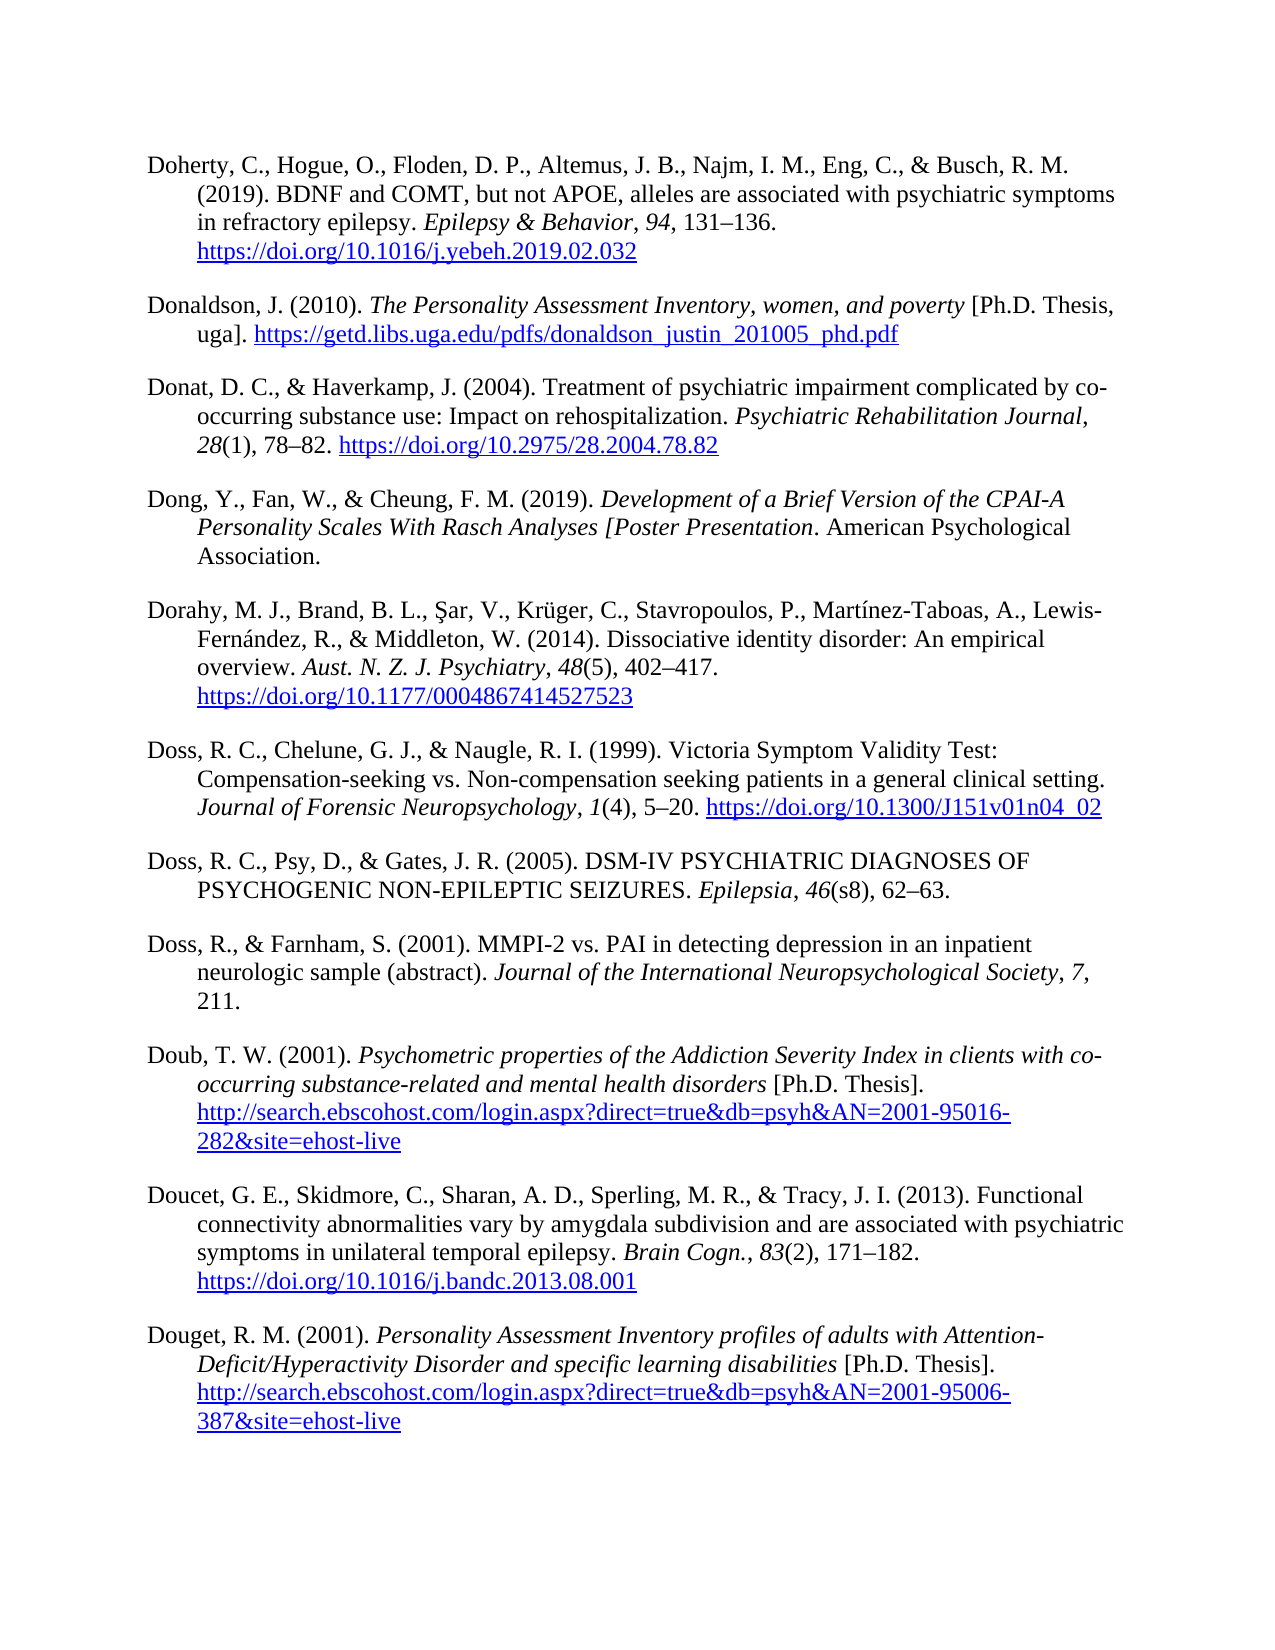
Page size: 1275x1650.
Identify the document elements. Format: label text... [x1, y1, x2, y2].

text Doucet, G. E., Skidmore, C., Sharan, A. D., Sperling, M. R., & Tracy, J. I. (2013). Functional connectivity abnormalities vary by amygdala subdivision and are associated with psychiatric symptoms in unilateral temporal epilepsy. Brain Cogn., 83(2), 171–182. https://doi.org/10.1016/j.bandc.2013.08.001 [147, 1180, 1125, 1295]
text Doub, T. W. (2001). Psychometric properties of the Addiction Severity Index in clients with co-occurring substance-related and mental health disorders [Ph.D. Thesis]. http://search.ebscohost.com/login.aspx?direct=true&db=psyh&AN=2001-95016-282&site=ehost-live [147, 1040, 1125, 1155]
text Doss, R. C., Psy, D., & Gates, J. R. (2005). DSM-IV PSYCHIATRIC DIAGNOSES OF PSYCHOGENIC NON-EPILEPTIC SEIZURES. Epilepsia, 46(s8), 62–63. [147, 846, 1125, 904]
text Dorahy, M. J., Brand, B. L., Şar, V., Krüger, C., Stavropoulos, P., Martínez-Taboas, A., Lewis-Fernández, R., & Middleton, W. (2014). Dissociative identity disorder: An empirical overview. Aust. N. Z. J. Psychiatry, 48(5), 402–417. https://doi.org/10.1177/0004867414527523 [147, 595, 1125, 710]
text Doherty, C., Hogue, O., Floden, D. P., Altemus, J. B., Najm, I. M., Eng, C., & Busch, R. M. (2019). BDNF and COMT, but not APOE, alleles are associated with psychiatric symptoms in refractory epilepsy. Epilepsy & Behavior, 94, 131–136. https://doi.org/10.1016/j.yebeh.2019.02.032 [147, 150, 1125, 265]
text Douget, R. M. (2001). Personality Assessment Inventory profiles of adults with Attention-Deficit/Hyperactivity Disorder and specific learning disabilities [Ph.D. Thesis]. http://search.ebscohost.com/login.aspx?direct=true&db=psyh&AN=2001-95006-387&site=ehost-live [147, 1320, 1125, 1435]
text Donat, D. C., & Haverkamp, J. (2004). Treatment of psychiatric impairment complicated by co-occurring substance use: Impact on rehospitalization. Psychiatric Rehabilitation Journal, 28(1), 78–82. https://doi.org/10.2975/28.2004.78.82 [147, 372, 1125, 459]
text Doss, R. C., Chelune, G. J., & Naugle, R. I. (1999). Victoria Symptom Validity Test: Compensation-seeking vs. Non-compensation seeking patients in a general clinical setting. Journal of Forensic Neuropsychology, 1(4), 5–20. https://doi.org/10.1300/J151v01n04_02 [147, 735, 1125, 821]
text Doss, R., & Farnham, S. (2001). MMPI-2 vs. PAI in detecting depression in an inpatient neurologic sample (abstract). Journal of the International Neuropsychological Society, 7, 211. [147, 929, 1125, 1015]
text Dong, Y., Fan, W., & Cheung, F. M. (2019). Development of a Brief Version of the CPAI-A Personality Scales With Rasch Analyses [Poster Presentation. American Psychological Association. [147, 484, 1125, 570]
text Donaldson, J. (2010). The Personality Assessment Inventory, women, and poverty [Ph.D. Thesis, uga]. https://getd.libs.uga.edu/pdfs/donaldson_justin_201005_phd.pdf [147, 290, 1125, 347]
